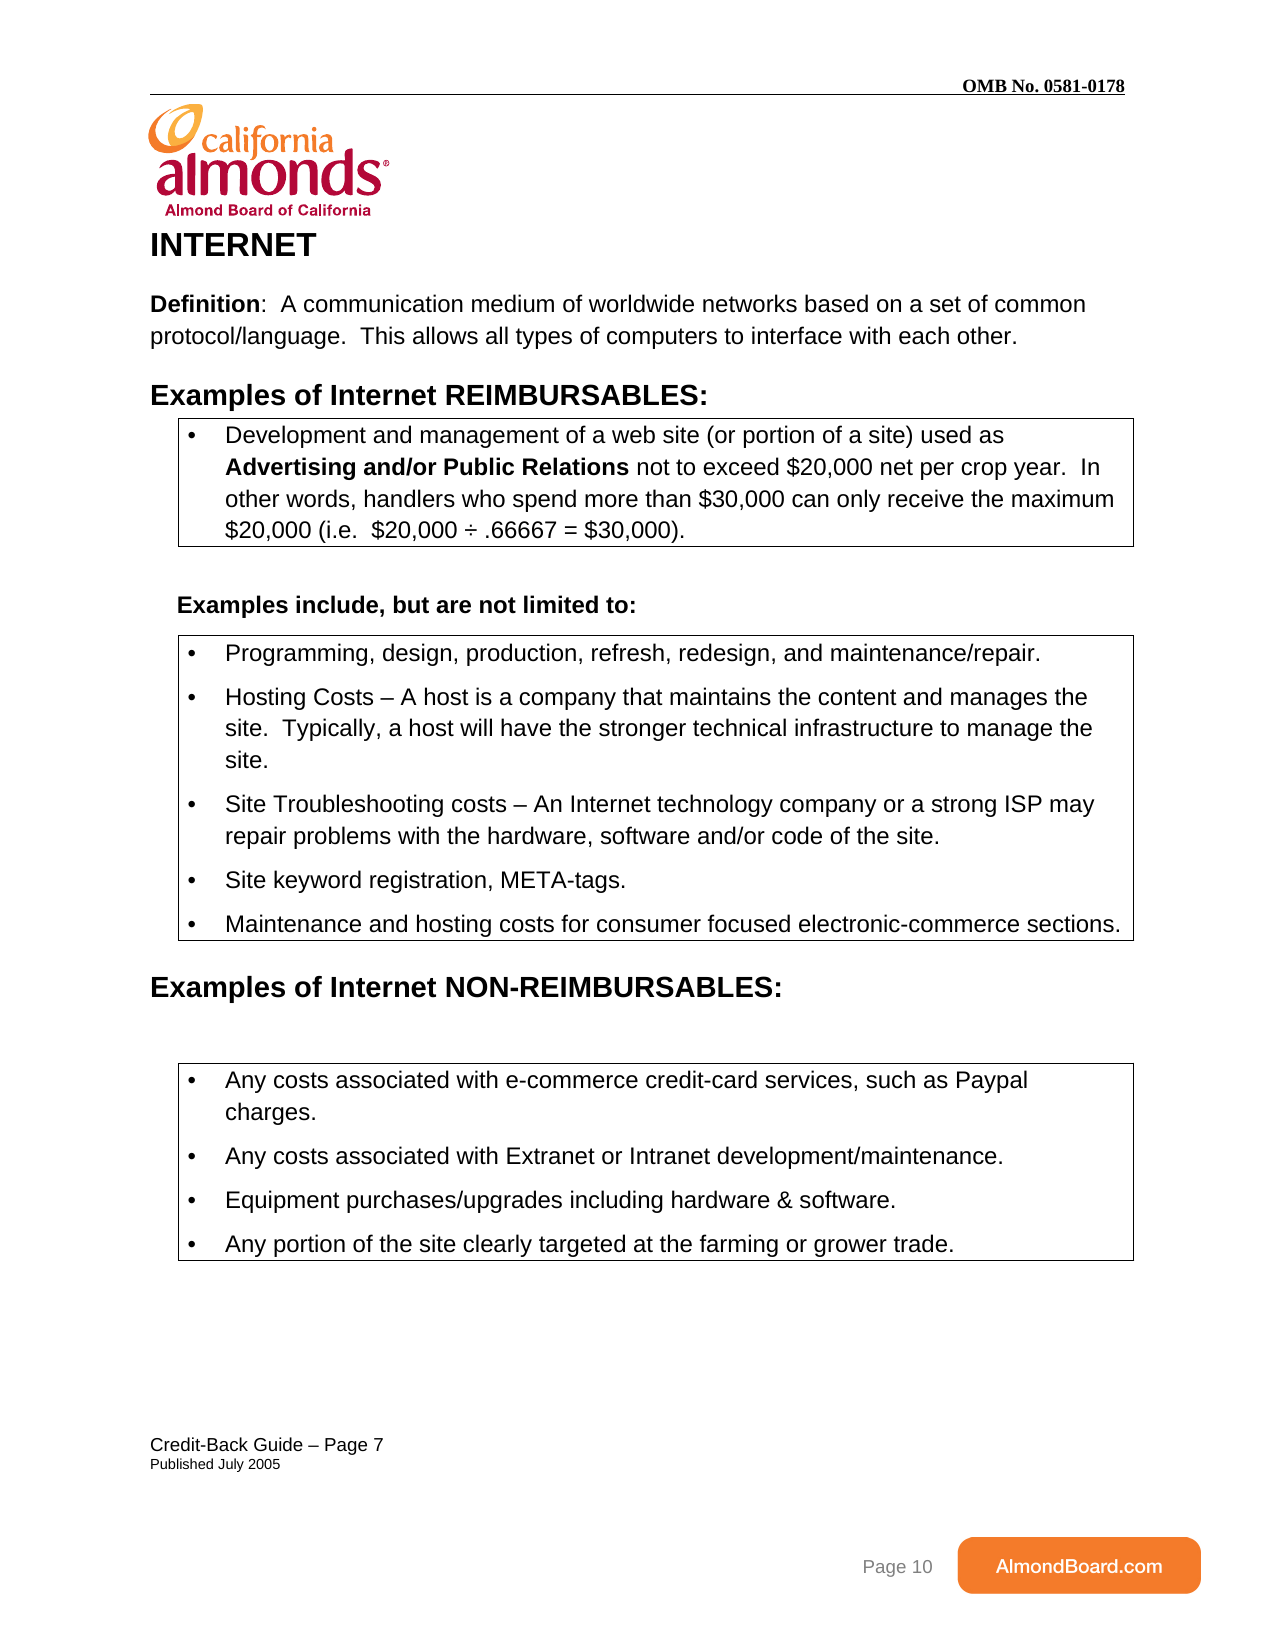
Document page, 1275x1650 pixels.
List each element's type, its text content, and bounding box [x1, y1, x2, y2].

text • Development and management of a web site (or portion of a site) used as Advertising and/or Public Relations not to exceed $20,000 net per crop year. In other words, handlers who spend more than $30,000 can only receive the maximum $20,000 (i.e. $20,000 ÷ .66667 = $30,000). [179, 419, 1133, 546]
text • Site keyword registration, META-tags. [179, 863, 1133, 893]
text • Any costs associated with e-commerce credit-card services, such as Paypal charges. [179, 1064, 1133, 1125]
text • Equipment purchases/upgrades including hardware & software. [179, 1183, 1133, 1213]
text • Site Troubleshooting costs – An Internet technology company or a strong ISP may repair problems with the hardware, software and/or code of the site. [179, 787, 1133, 849]
text INTERNET [150, 225, 1200, 263]
text • Any costs associated with Extranet or Intranet development/maintenance. [179, 1138, 1133, 1169]
subtitle Examples of Internet NON-REIMBURSABLES: [150, 970, 1125, 1003]
text Definition: A communication medium of worldwide networks based on a set of common protocol/language. This allows all types of computers to interface with each other. [150, 290, 1125, 349]
text • Programming, design, production, refresh, redesign, and maintenance/repair. [179, 636, 1133, 666]
picture [0, 1537, 1275, 1650]
text • Hosting Costs – A host is a company that maintains the content and manages the site. Typically, a host will have the stronger technical infrastructure to manage the site. [179, 679, 1133, 773]
subtitle Examples of Internet REIMBURSABLES: [150, 378, 1125, 412]
text Credit-Back Guide – Page 7 [150, 1434, 1125, 1455]
text Published July 2005 [150, 1455, 1125, 1472]
text Examples include, but are not limited to: [150, 591, 1125, 619]
text • Maintenance and hosting costs for consumer focused electronic-commerce sections. [179, 907, 1133, 940]
text • Any portion of the site clearly targeted at the farming or grower trade. [179, 1227, 1133, 1260]
